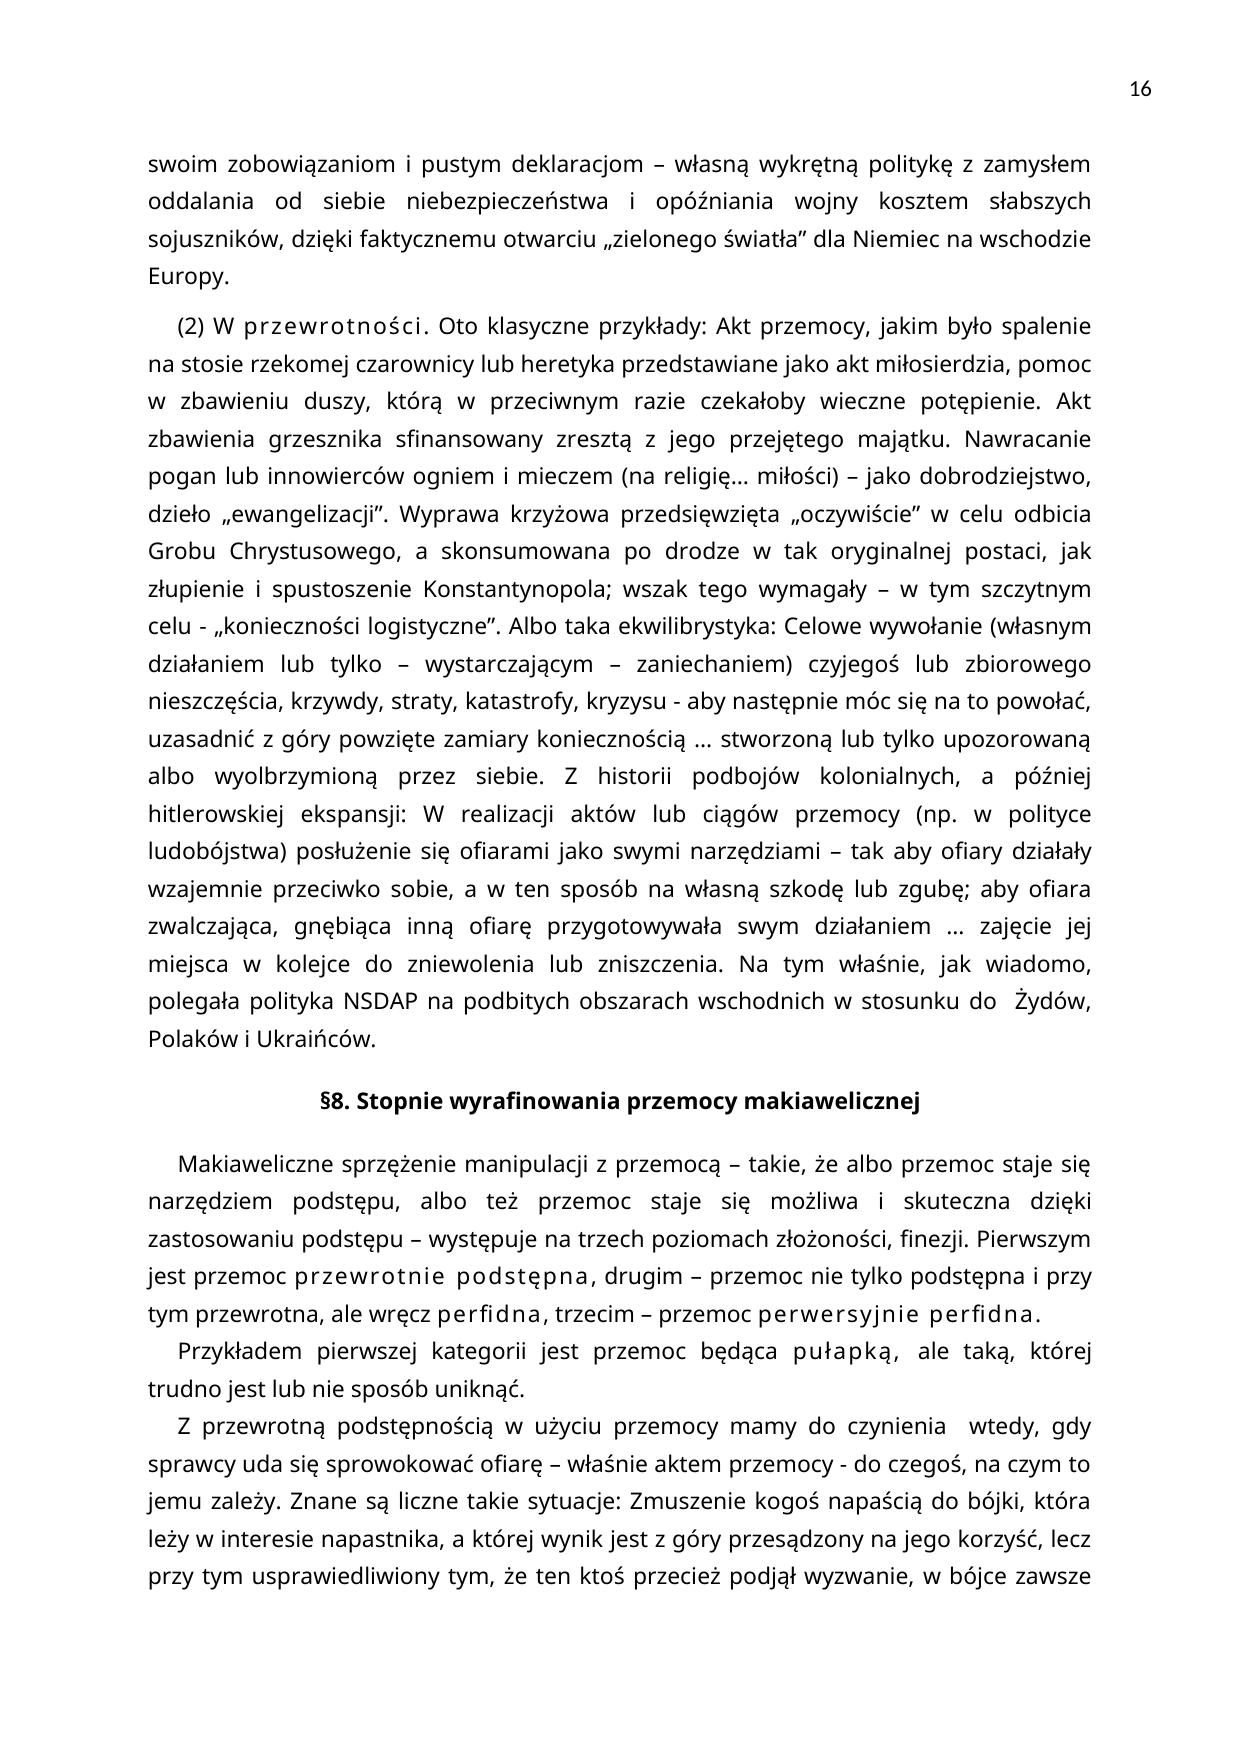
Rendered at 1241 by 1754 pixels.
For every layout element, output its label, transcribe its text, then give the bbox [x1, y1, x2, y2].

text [148, 148, 1093, 291]
text §8. Stopnie wyrafinowania przemocy makiawelicznej [148, 1085, 1093, 1116]
text (2) W przewrotności. Oto klasyczne przykłady: Akt przemocy, jakim było spalenie na stosie rzekomej czarownicy lub heretyka przedstawiane jako akt miłosierdzia, pomoc w zbawieniu duszy, którą w przeciwnym razie czekałoby wieczne potępienie. Akt zbawienia grzesznika sfinansowany zresztą z jego przejętego majątku. Nawracanie pogan lub innowierców ogniem i mieczem (na religię… miłości) – jako dobrodziejstwo, dzieło „ewangelizacji”. Wyprawa krzyżowa przedsięwzięta „oczywiście” w celu odbicia Grobu Chrystusowego, a skonsumowana po drodze w tak oryginalnej postaci, jak złupienie i spustoszenie Konstantynopola; wszak tego wymagały – w tym szczytnym celu - „konieczności logistyczne”. Albo taka ekwilibrystyka: Celowe wywołanie (własnym działaniem lub tylko – wystarczającym – zaniechaniem) czyjegoś lub zbiorowego nieszczęścia, krzywdy, straty, katastrofy, kryzysu - aby następnie móc się na to powołać, uzasadnić z góry powzięte zamiary koniecznością … stworzoną lub tylko upozorowaną albo wyolbrzymioną przez siebie. Z historii podbojów kolonialnych, a później hitlerowskiej ekspansji: W realizacji aktów lub ciągów przemocy (np. w polityce ludobójstwa) posłużenie się ofiarami jako swymi narzędziami – tak aby ofiary działały wzajemnie przeciwko sobie, a w ten sposób na własną szkodę lub zgubę; aby ofiara zwalczająca, gnębiąca inną ofiarę przygotowywała swym działaniem … zajęcie jej miejsca w kolejce do zniewolenia lub zniszczenia. Na tym właśnie, jak wiadomo, polegała polityka NSDAP na podbitych obszarach wschodnich w stosunku do Żydów, Polaków i Ukraińców. [148, 310, 1093, 1054]
text Makiaweliczne sprzężenie manipulacji z przemocą – takie, że albo przemoc staje się narzędziem podstępu, albo też przemoc staje się możliwa i skuteczna dzięki zastosowaniu podstępu – występuje na trzech poziomach złożoności, finezji. Pierwszym jest przemoc przewrotnie podstępna, drugim – przemoc nie tylko podstępna i przy tym przewrotna, ale wręcz perfidna, trzecim – przemoc perwersyjnie perfidna. [148, 1148, 1093, 1329]
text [148, 1410, 1093, 1591]
text Przykładem pierwszej kategorii jest przemoc będąca pułapką, ale taką, której trudno jest lub nie sposób uniknąć. [148, 1335, 1093, 1404]
